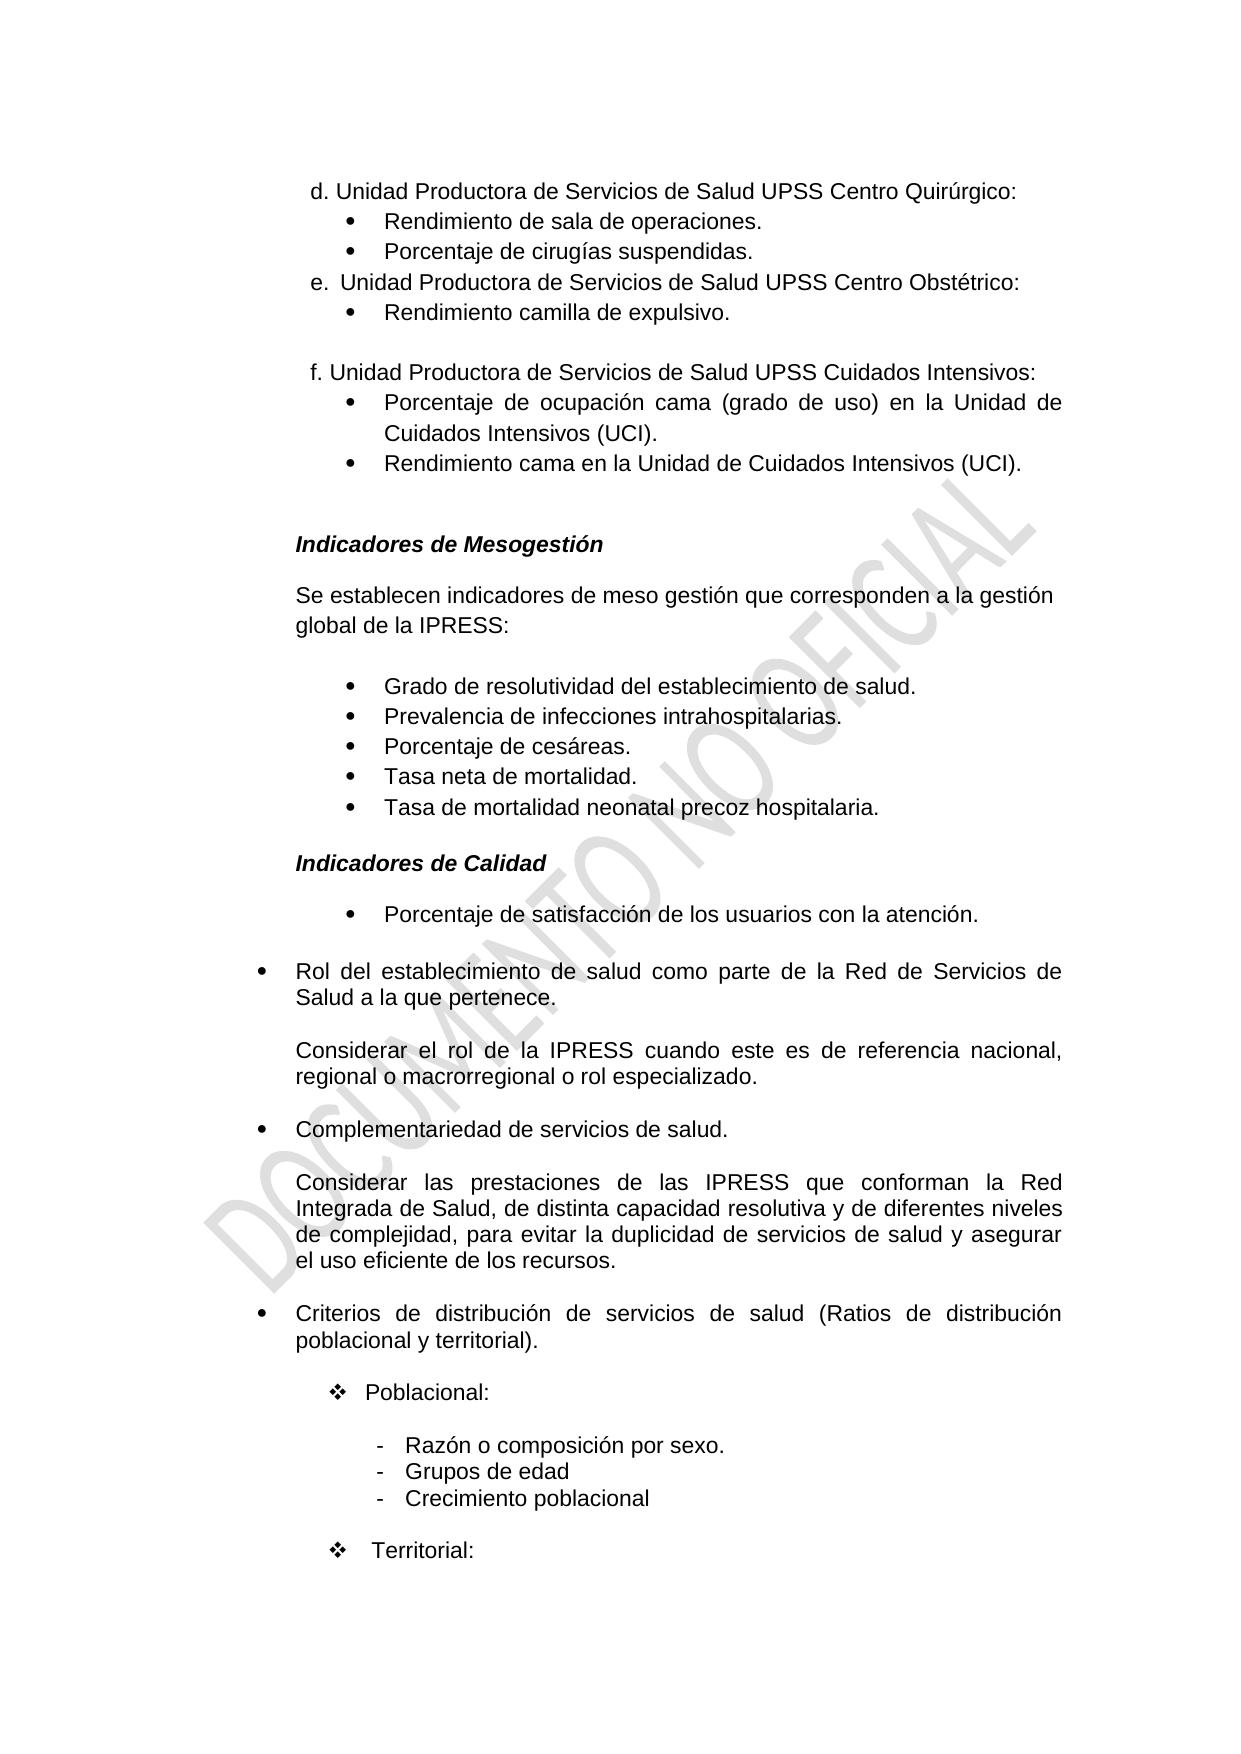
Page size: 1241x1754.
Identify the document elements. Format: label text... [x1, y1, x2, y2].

list Porcentaje de satisfacción de los usuarios con la atención. [346, 901, 1063, 927]
list Tasa de mortalidad neonatal precoz hospitalaria. [346, 793, 1063, 820]
list Rendimiento cama en la Unidad de Cuidados Intensivos (UCI). [346, 450, 1063, 476]
list Prevalencia de infecciones intrahospitalarias. [346, 703, 1063, 729]
list Rol del establecimiento de salud como parte de la Red de Servicios de Salud a la que pertenece. [258, 958, 1063, 1010]
list Porcentaje de cirugías suspendidas. [346, 238, 1063, 264]
text Indicadores de Mesogestión [295, 531, 1063, 557]
list Grupos de edad [376, 1458, 1063, 1485]
list Territorial: [327, 1537, 1063, 1564]
text Indicadores de Calidad [295, 850, 1063, 876]
list Porcentaje de ocupación cama (grado de uso) en la Unidad de Cuidados Intensivos (UCI). [346, 389, 1063, 446]
list Razón o composición por sexo. [376, 1432, 1063, 1458]
list f. Unidad Productora de Servicios de Salud UPSS Cuidados Intensivos: [310, 359, 1063, 385]
list d. Unidad Productora de Servicios de Salud UPSS Centro Quirúrgico: [310, 178, 1063, 204]
list Considerar las prestaciones de las IPRESS que conforman la Red Integrada de Salud, de distinta capacidad resolutiva y de diferentes niveles de complejidad, para evitar la duplicidad de servicios de salud y asegurar el uso eficiente de los recursos. [295, 1168, 1063, 1274]
list Complementariedad de servicios de salud. [258, 1116, 1063, 1142]
list Considerar el rol de la IPRESS cuando este es de referencia nacional, regional o macrorregional o rol especializado. [295, 1037, 1063, 1089]
list Rendimiento camilla de expulsivo. [346, 299, 1063, 325]
list Grado de resolutividad del establecimiento de salud. [346, 673, 1063, 699]
list Crecimiento poblacional [376, 1485, 1063, 1511]
list Criterios de distribución de servicios de salud (Ratios de distribución poblacional y territorial). [258, 1300, 1063, 1353]
list Poblacional: [327, 1379, 1063, 1406]
list Rendimiento de sala de operaciones. [346, 208, 1063, 234]
list Tasa neta de mortalidad. [346, 763, 1063, 789]
list Porcentaje de cesáreas. [346, 733, 1063, 759]
list Se establecen indicadores de meso gestión que corresponden a la gestión global de la IPRESS: [295, 582, 1063, 638]
list Unidad Productora de Servicios de Salud UPSS Centro Obstétrico: [310, 268, 1063, 295]
